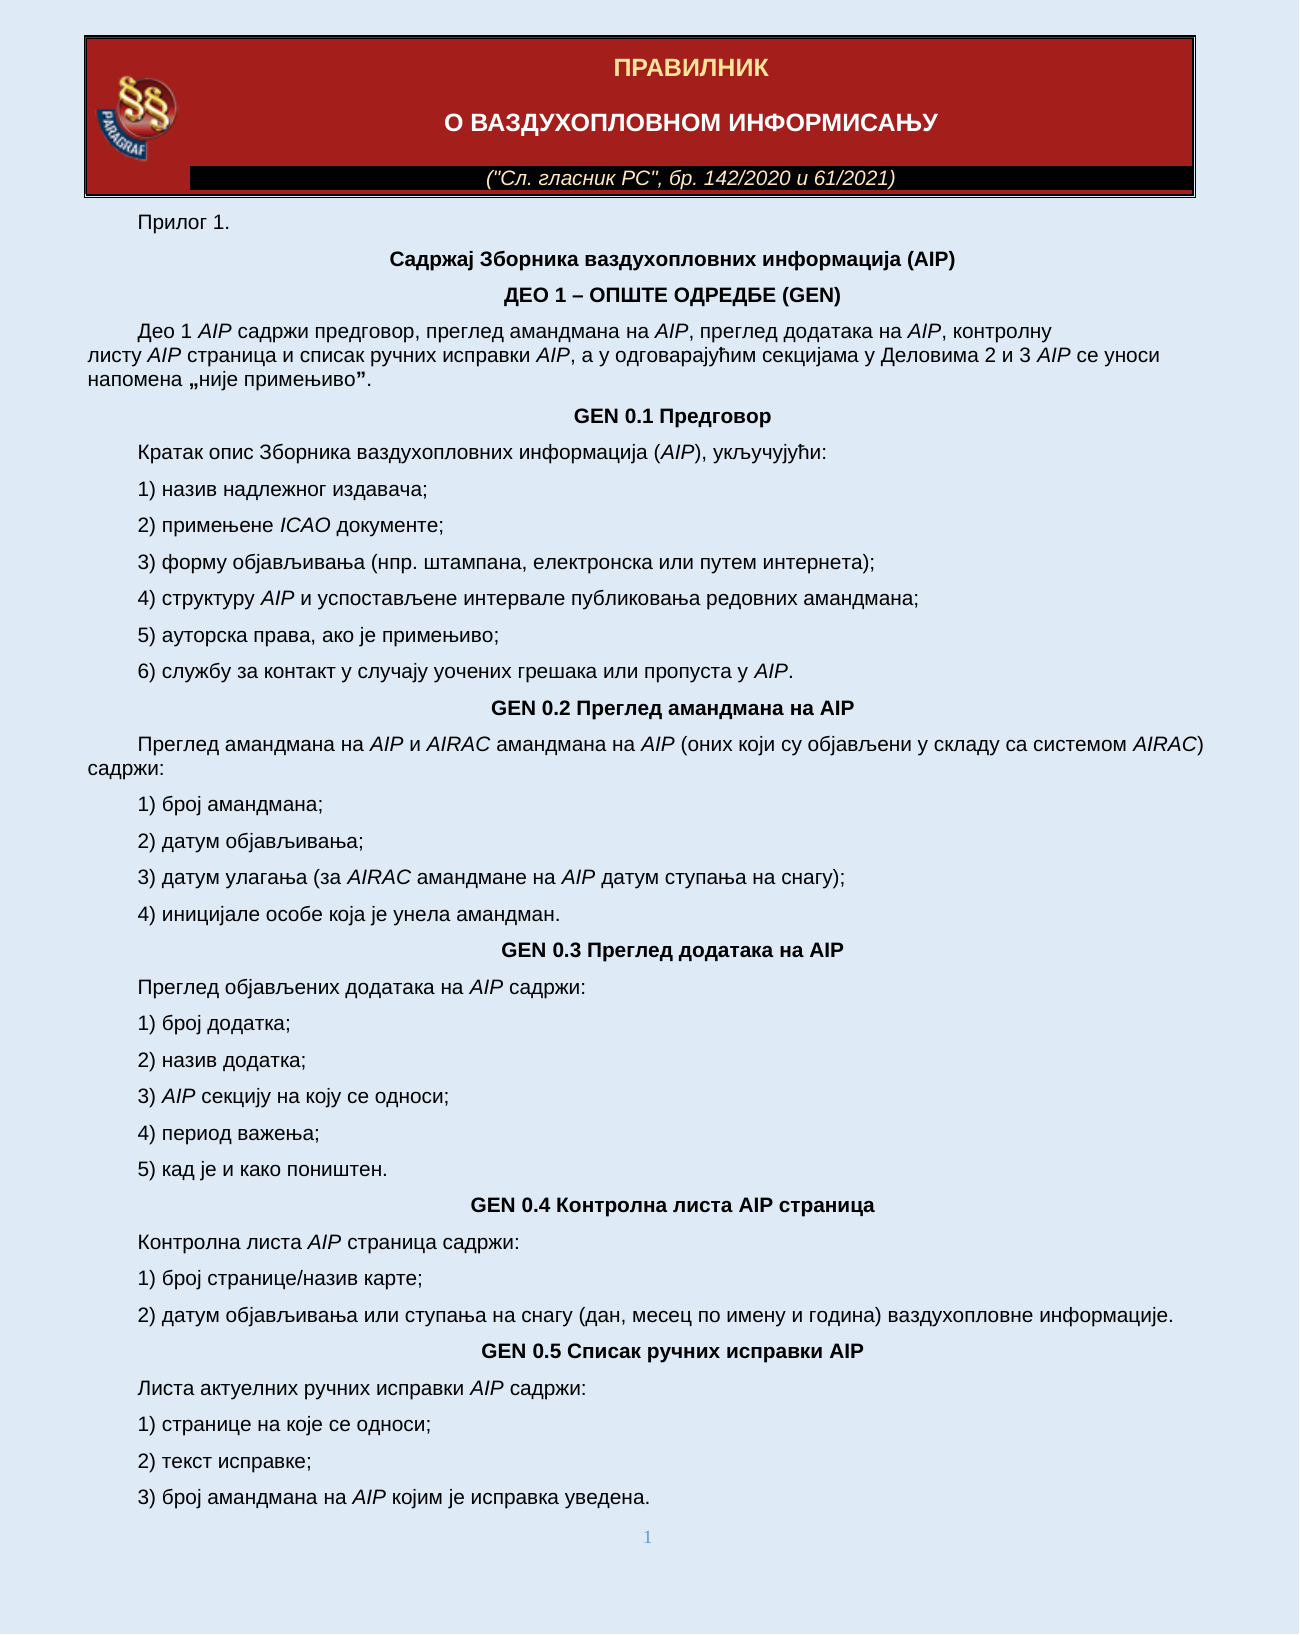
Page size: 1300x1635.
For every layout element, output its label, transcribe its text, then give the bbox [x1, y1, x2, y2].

text Прилог 1. [87, 210, 1207, 234]
text 2) датум објављивања или ступања на снагу (дан, месец по имену и година) ваздухопловне информације. [87, 1303, 1207, 1327]
text GEN 0.5 Списак ручних исправки AIP [87, 1339, 1207, 1363]
text 1) странице на које се односи; [87, 1412, 1207, 1436]
text Преглед амандмана на AIP и AIRAC амандмана на AIP (оних који су објављени у складу са системом AIRAC) садржи: [87, 732, 1207, 780]
text 1) назив надлежног издавача; [87, 477, 1207, 501]
text GEN 0.1 Предговор [87, 404, 1207, 428]
text GEN 0.3 Преглед додатака на AIP [87, 938, 1207, 962]
text GEN 0.2 Преглед амандмана на AIP [87, 695, 1207, 719]
text 2) примењене ICAO документе; [87, 513, 1207, 537]
text Садржај Зборника ваздухопловних информација (AIP) [87, 246, 1207, 270]
text 2) датум објављивања; [87, 829, 1207, 853]
picture [93, 70, 180, 163]
text 3) број амандмана на AIP којим је исправка уведена. [87, 1485, 1207, 1509]
text 1) број странице/назив карте; [87, 1266, 1207, 1290]
text Листа актуелних ручних исправки AIP садржи: [87, 1376, 1207, 1399]
text 2) назив додатка; [87, 1047, 1207, 1071]
text 3) форму објављивања (нпр. штампана, електронска или путем интернета); [87, 549, 1207, 573]
text 4) структуру AIP и успостављене интервале публиковања редовних амандмана; [87, 586, 1207, 610]
text 4) период важења; [87, 1120, 1207, 1144]
text GEN 0.4 Контролна листа AIP страница [87, 1193, 1207, 1217]
text 5) кад је и како поништен. [87, 1157, 1207, 1181]
text Контролна листа AIP страница садржи: [87, 1230, 1207, 1254]
text Кратак опис Зборника ваздухопловних информација (AIP), укључујући: [87, 440, 1207, 464]
text 1) број амандмана; [87, 792, 1207, 816]
text 4) иницијале особе која је унела амандман. [87, 902, 1207, 926]
text 3) датум улагања (за AIRAC амандмане на AIP датум ступања на снагу); [87, 865, 1207, 889]
text 6) службу за контакт у случају уочених грешака или пропуста у AIP. [87, 659, 1207, 683]
text 2) текст исправке; [87, 1448, 1207, 1472]
text 5) ауторска права, ако је примењиво; [87, 622, 1207, 646]
text Део 1 AIP садржи предговор, преглед амандмана на AIP, преглед додатака на AIP, контролну листу AIP страница и списак ручних исправки AIP, а у одговарајућим секцијама у Деловима 2 и 3 AIP се уноси напомена „није примењиво”. [87, 319, 1207, 391]
text Преглед објављених додатака на AIP садржи: [87, 974, 1207, 998]
table_header ПРАВИЛНИК О ВАЗДУХОПЛОВНОМ ИНФОРМИСАЊУ ("Сл. гласник РС", бр. 142/2020 и 61/2021) [188, 39, 1192, 194]
text 3) AIP секцију на коју се односи; [87, 1084, 1207, 1108]
table_header [87, 39, 188, 194]
text ДЕО 1 – ОПШТЕ ОДРЕДБЕ (GEN) [87, 283, 1207, 307]
text 1) број додатка; [87, 1011, 1207, 1035]
